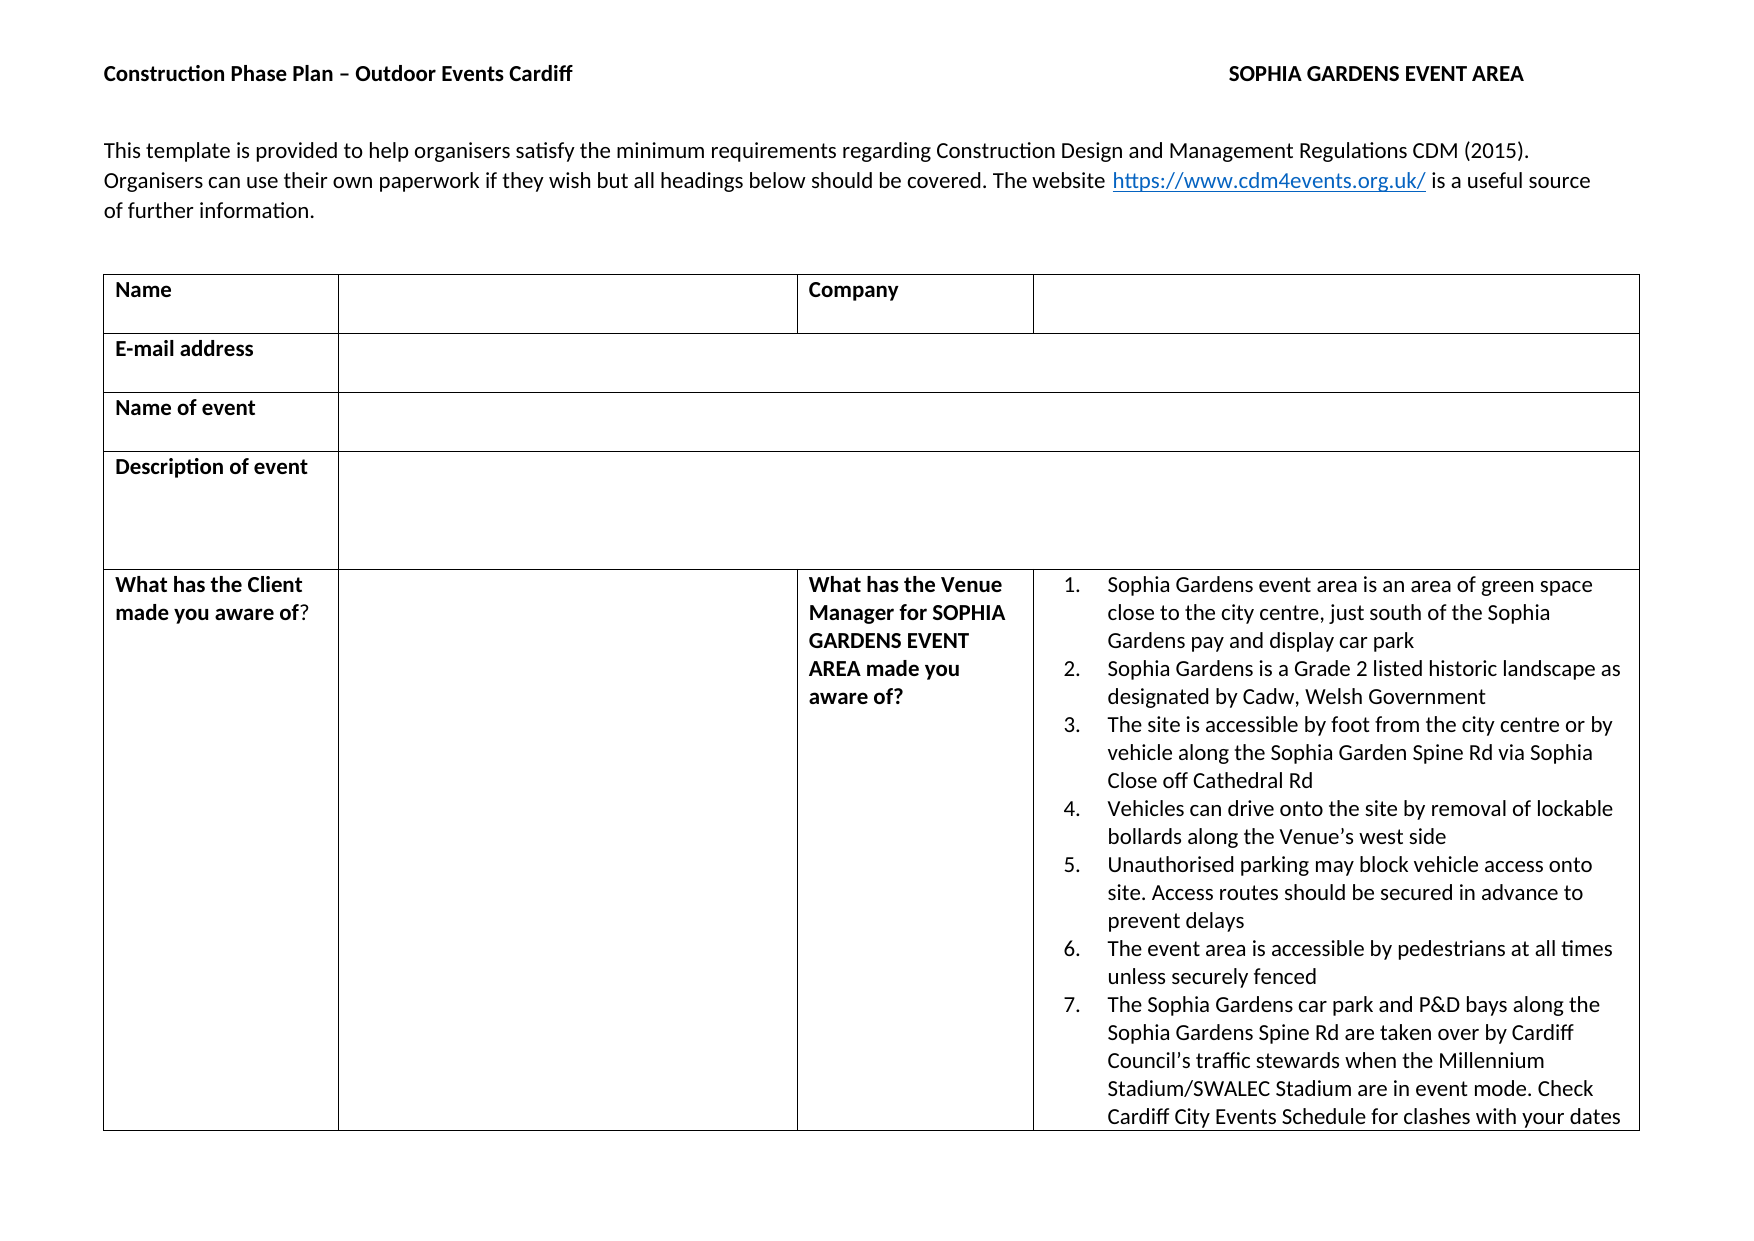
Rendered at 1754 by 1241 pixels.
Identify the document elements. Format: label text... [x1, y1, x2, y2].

table_cell E-mail address [104, 334, 338, 392]
table_cell Description of event [104, 452, 338, 569]
table_cell [339, 452, 1639, 569]
table_cell [339, 334, 1639, 392]
table_header [1034, 275, 1639, 333]
table_cell [339, 570, 797, 1130]
table_header Company [798, 275, 1033, 333]
table_header [339, 275, 797, 333]
text Construction Phase Plan – Outdoor Events Cardiff SOPHIA GARDENS EVENT AREA [103, 59, 1604, 87]
table_cell Name of event [104, 393, 338, 451]
table_header Name [104, 275, 338, 333]
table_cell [1034, 570, 1639, 1130]
table_cell [339, 393, 1639, 451]
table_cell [104, 570, 338, 1130]
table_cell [798, 570, 1033, 1130]
text This template is provided to help organisers satisfy the minimum requirements regarding Construction Design and Management Regulations CDM (2015). Organisers can use their own paperwork if they wish but all headings below should be covered. The website https://www.cdm4events.org.uk/ is a useful source of further information. [103, 136, 1604, 224]
